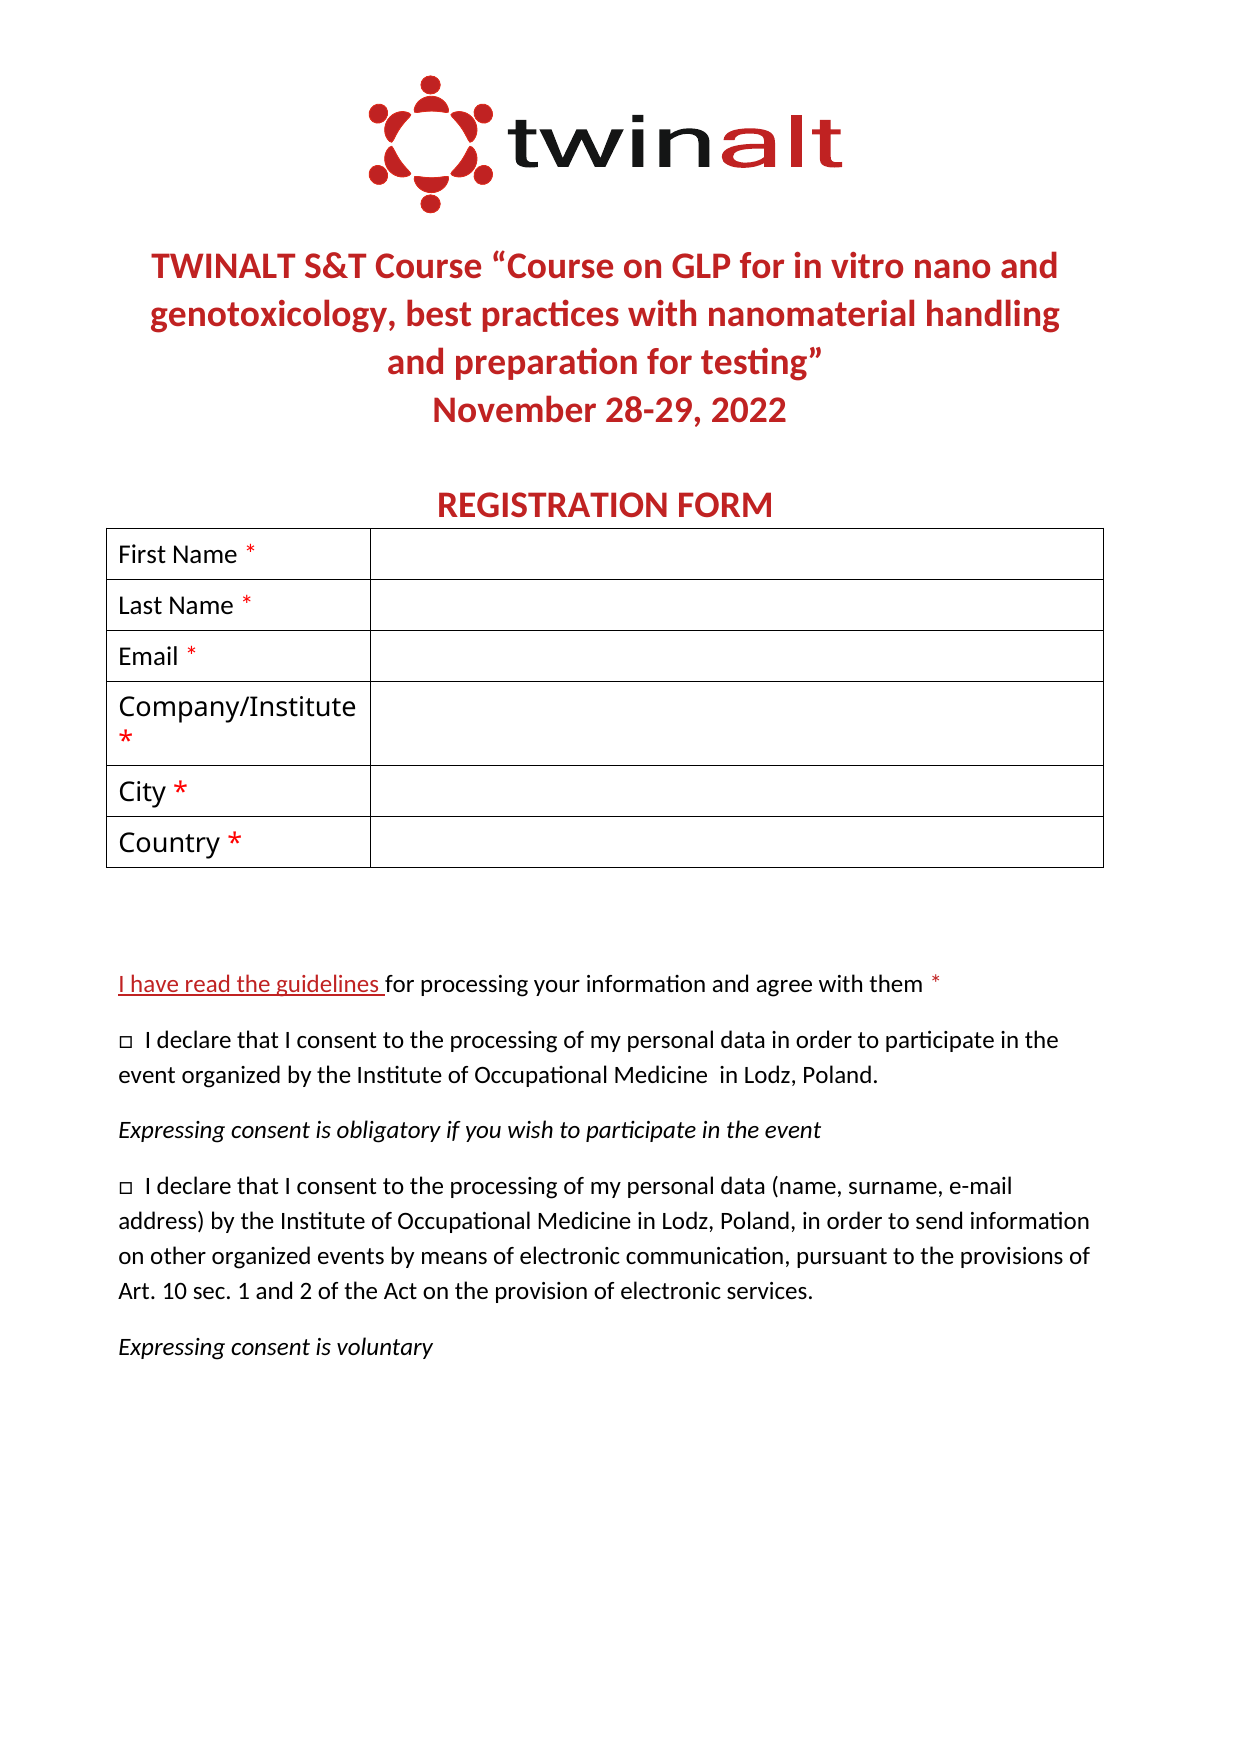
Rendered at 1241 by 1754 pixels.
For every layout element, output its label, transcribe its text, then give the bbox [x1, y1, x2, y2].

table_cell Last Name * [107, 580, 370, 629]
table_cell Company/Institute * [107, 682, 370, 765]
text Expressing consent is voluntary [118, 1331, 1093, 1362]
table_cell Country * [107, 817, 370, 867]
text REGISTRATION FORM [118, 479, 1093, 527]
text TWINALT S&T Course “Course on GLP for in vitro nano and genotoxicology, best practices with nanomaterial handling and preparation for testing” [118, 240, 1093, 384]
table_cell [371, 631, 1103, 681]
text November 28-29, 2022 [118, 384, 1093, 432]
table_cell [371, 817, 1103, 867]
text I have read the guidelines for processing your information and agree with them * [118, 968, 1093, 998]
table_cell City * [107, 766, 370, 816]
table_cell [371, 682, 1103, 765]
table_header [371, 529, 1103, 578]
table_cell [371, 766, 1103, 816]
table_cell [371, 580, 1103, 629]
table_cell Email * [107, 631, 370, 681]
text Expressing consent is obligatory if you wish to participate in the event [118, 1115, 1093, 1145]
table_header First Name * [107, 529, 370, 578]
text □ I declare that I consent to the processing of my personal data (name, surname, e-mail address) by the Institute of Occupational Medicine in Lodz, Poland, in order to send information on other organized events by means of electronic communication, pursuant to the provisions of Art. 10 sec. 1 and 2 of the Act on the provision of electronic services. [118, 1171, 1093, 1306]
text □ I declare that I consent to the processing of my personal data in order to participate in the event organized by the Institute of Occupational Medicine in Lodz, Poland. [118, 1024, 1093, 1089]
